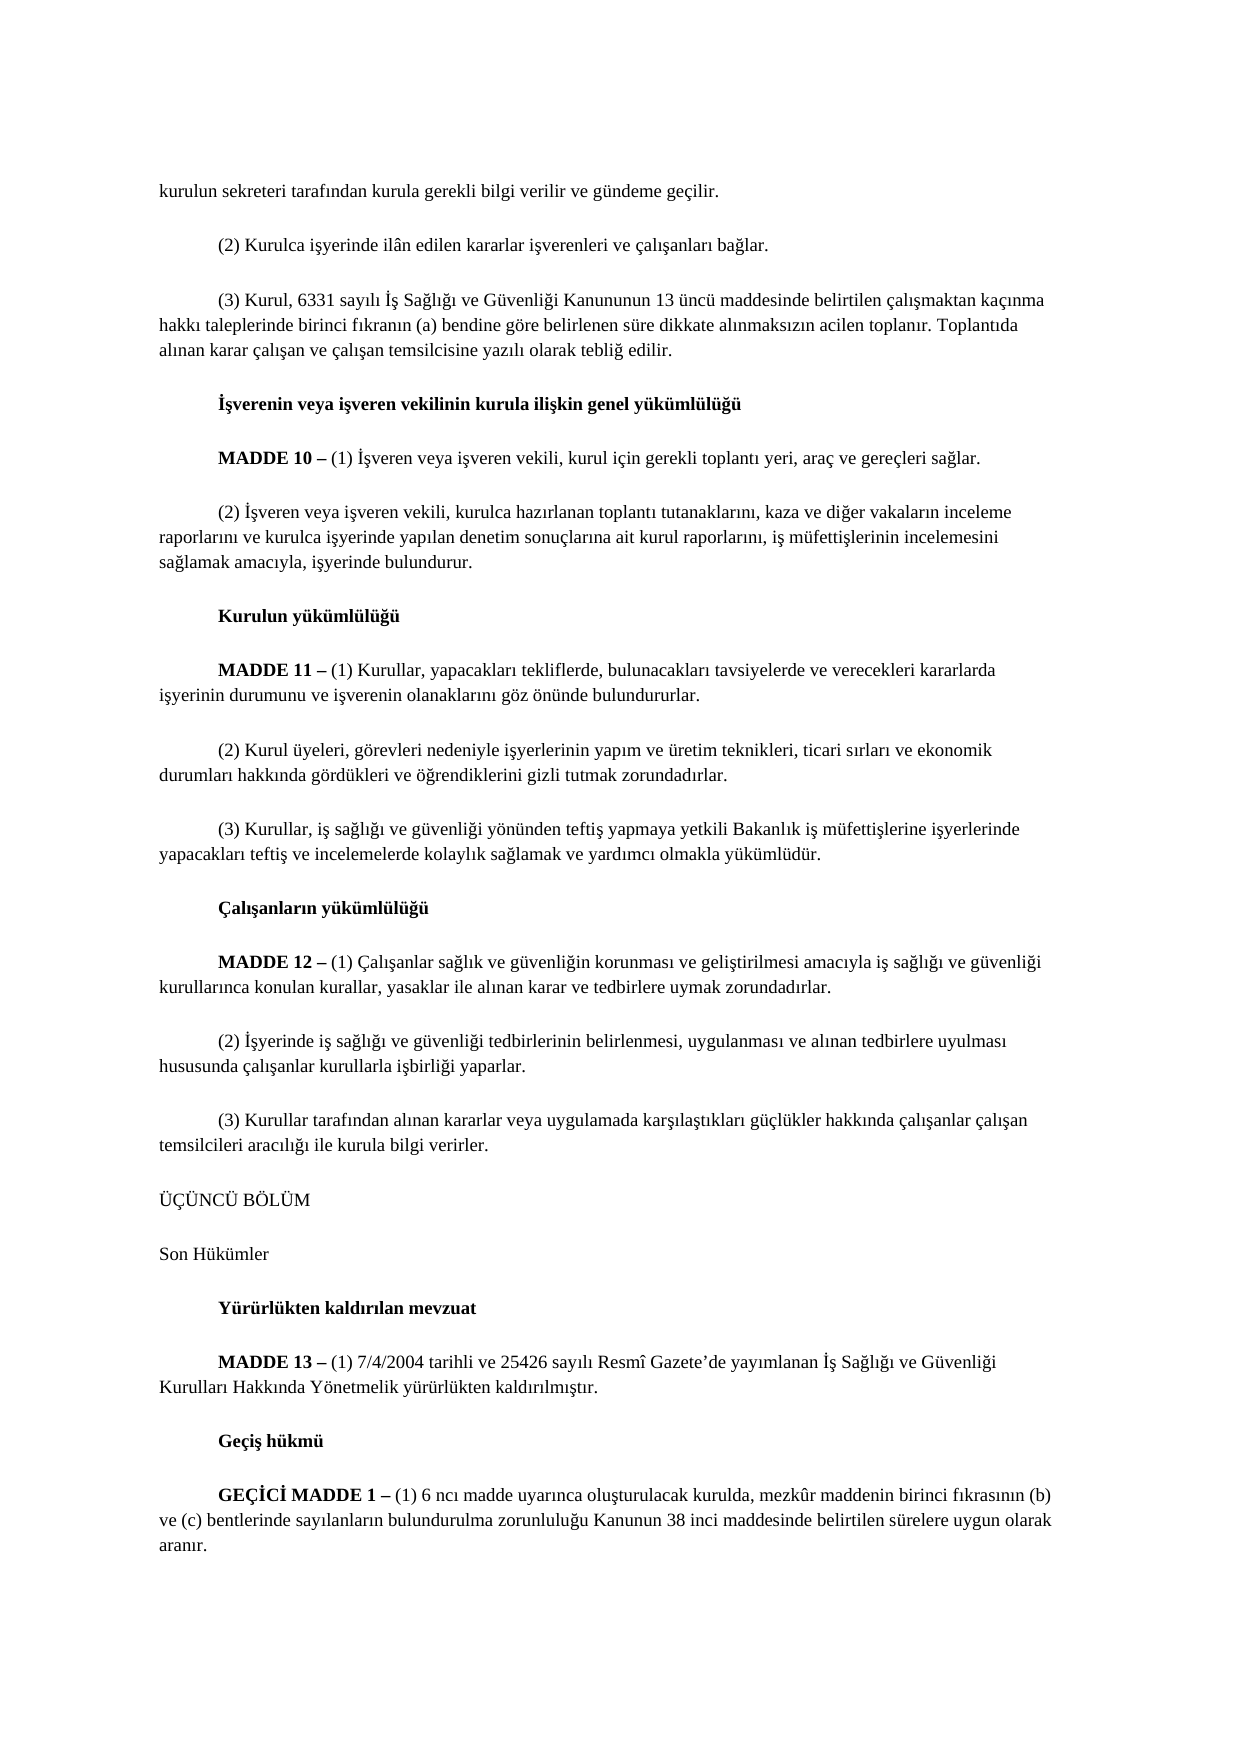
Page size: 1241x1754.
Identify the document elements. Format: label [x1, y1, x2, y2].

table_cell [148, 148, 1063, 1585]
